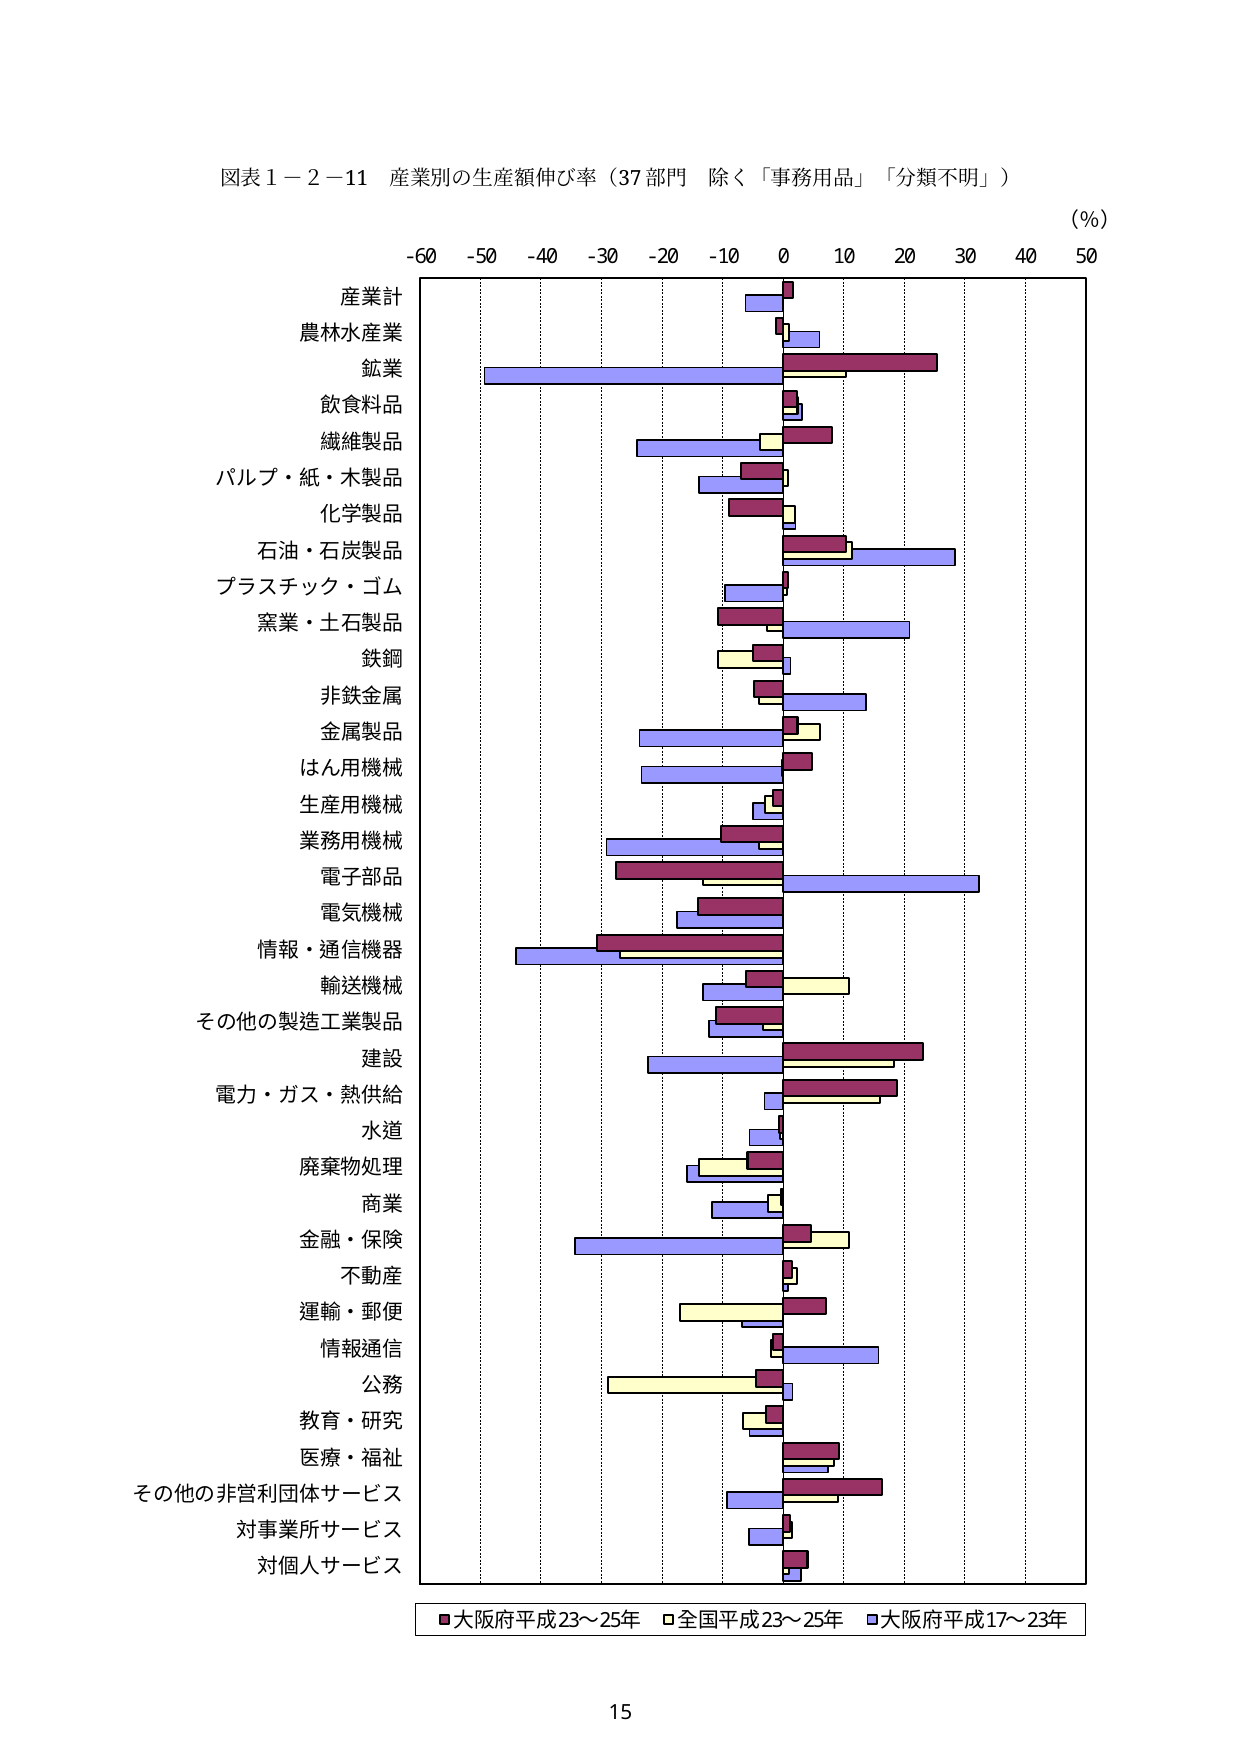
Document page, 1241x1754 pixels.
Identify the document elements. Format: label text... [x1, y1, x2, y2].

text 図表１－２－11 産業別の生産額伸び率（37部門 除く「事務用品」「分類不明」） [89, 157, 1152, 195]
